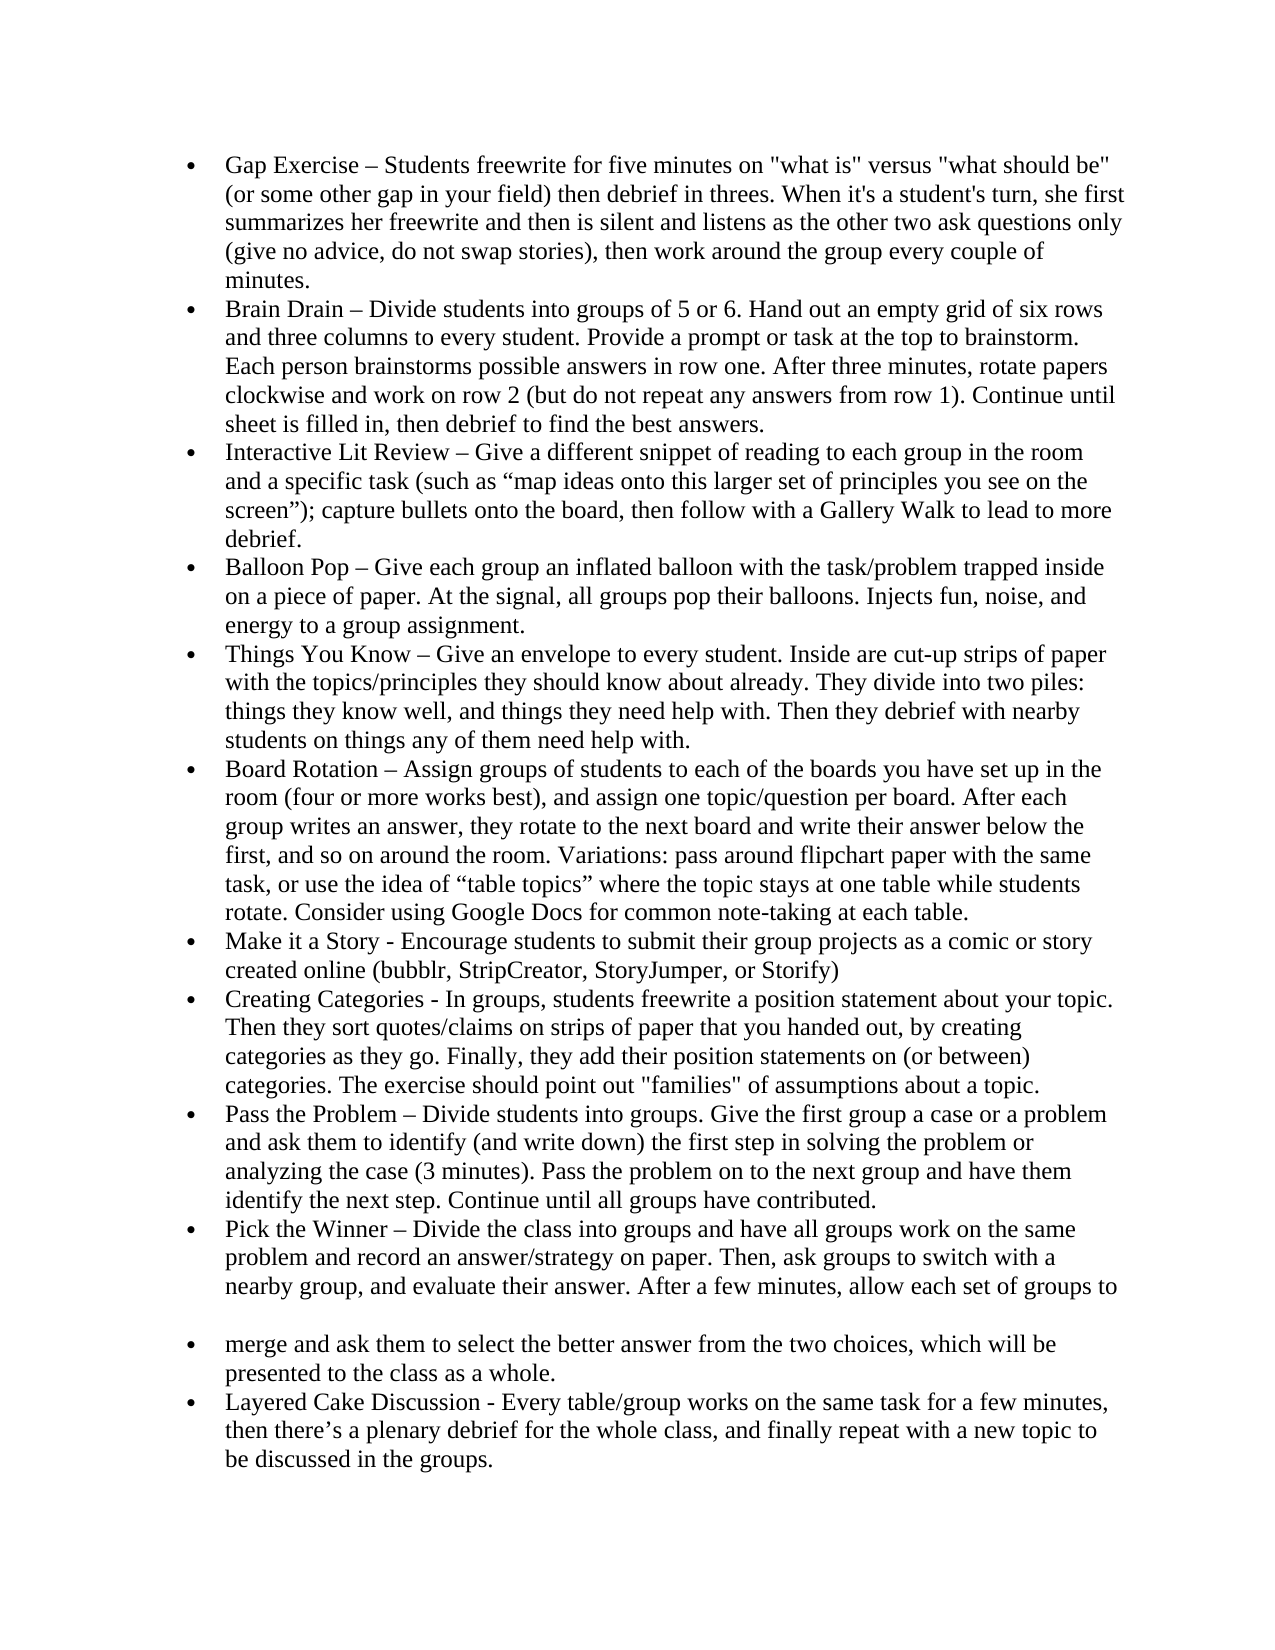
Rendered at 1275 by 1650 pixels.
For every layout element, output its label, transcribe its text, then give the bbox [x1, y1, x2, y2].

list Gap Exercise – Students freewrite for five minutes on "what is" versus "what should be" (or some other gap in your field) then debrief in threes. When it's a student's turn, she first summarizes her freewrite and then is silent and listens as the other two ask questions only (give no advice, do not swap stories), then work around the group every couple of minutes. [187, 150, 1125, 294]
list Pass the Problem – Divide students into groups. Give the first group a case or a problem and ask them to identify (and write down) the first step in solving the problem or analyzing the case (3 minutes). Pass the problem on to the next group and have them identify the next step. Continue until all groups have contributed. [187, 1099, 1125, 1214]
list merge and ask them to select the better answer from the two choices, which will be presented to the class as a whole. [187, 1329, 1125, 1387]
list Things You Know – Give an envelope to every student. Inside are cut-up strips of paper with the topics/principles they should know about already. They divide into two piles: things they know well, and things they need help with. Then they debrief with nearby students on things any of them need help with. [187, 639, 1125, 754]
list Creating Categories - In groups, students freewrite a position statement about your topic. Then they sort quotes/claims on strips of paper that you handed out, by creating categories as they go. Finally, they add their position statements on (or between) categories. The exercise should point out "families" of assumptions about a topic. [187, 984, 1125, 1099]
list Interactive Lit Review – Give a different snippet of reading to each group in the room and a specific task (such as “map ideas onto this larger set of principles you see on the screen”); capture bullets onto the board, then follow with a Gallery Walk to lead to more debrief. [187, 437, 1125, 552]
list Make it a Story - Encourage students to submit their group projects as a comic or story created online (bubblr, StripCreator, StoryJumper, or Storify) [187, 926, 1125, 984]
list Layered Cake Discussion - Every table/group works on the same task for a few minutes, then there’s a plenary debrief for the whole class, and finally repeat with a new topic to be discussed in the groups. [187, 1387, 1125, 1473]
list Brain Drain – Divide students into groups of 5 or 6. Hand out an empty grid of six rows and three columns to every student. Provide a prompt or task at the top to brainstorm. Each person brainstorms possible answers in row one. After three minutes, rotate papers clockwise and work on row 2 (but do not repeat any answers from row 1). Continue until sheet is filled in, then debrief to find the best answers. [187, 294, 1125, 437]
list Board Rotation – Assign groups of students to each of the boards you have set up in the room (four or more works best), and assign one topic/question per board. After each group writes an answer, they rotate to the next board and write their answer below the first, and so on around the room. Variations: pass around flipchart paper with the same task, or use the idea of “table topics” where the topic stays at one table while students rotate. Consider using Google Docs for common note-taking at each table. [187, 754, 1125, 926]
list Balloon Pop – Give each group an inflated balloon with the task/problem trapped inside on a piece of paper. At the signal, all groups pop their balloons. Injects fun, noise, and energy to a group assignment. [187, 552, 1125, 639]
list Pick the Winner – Divide the class into groups and have all groups work on the same problem and record an answer/strategy on paper. Then, ask groups to switch with a nearby group, and evaluate their answer. After a few minutes, allow each set of groups to [187, 1214, 1125, 1300]
